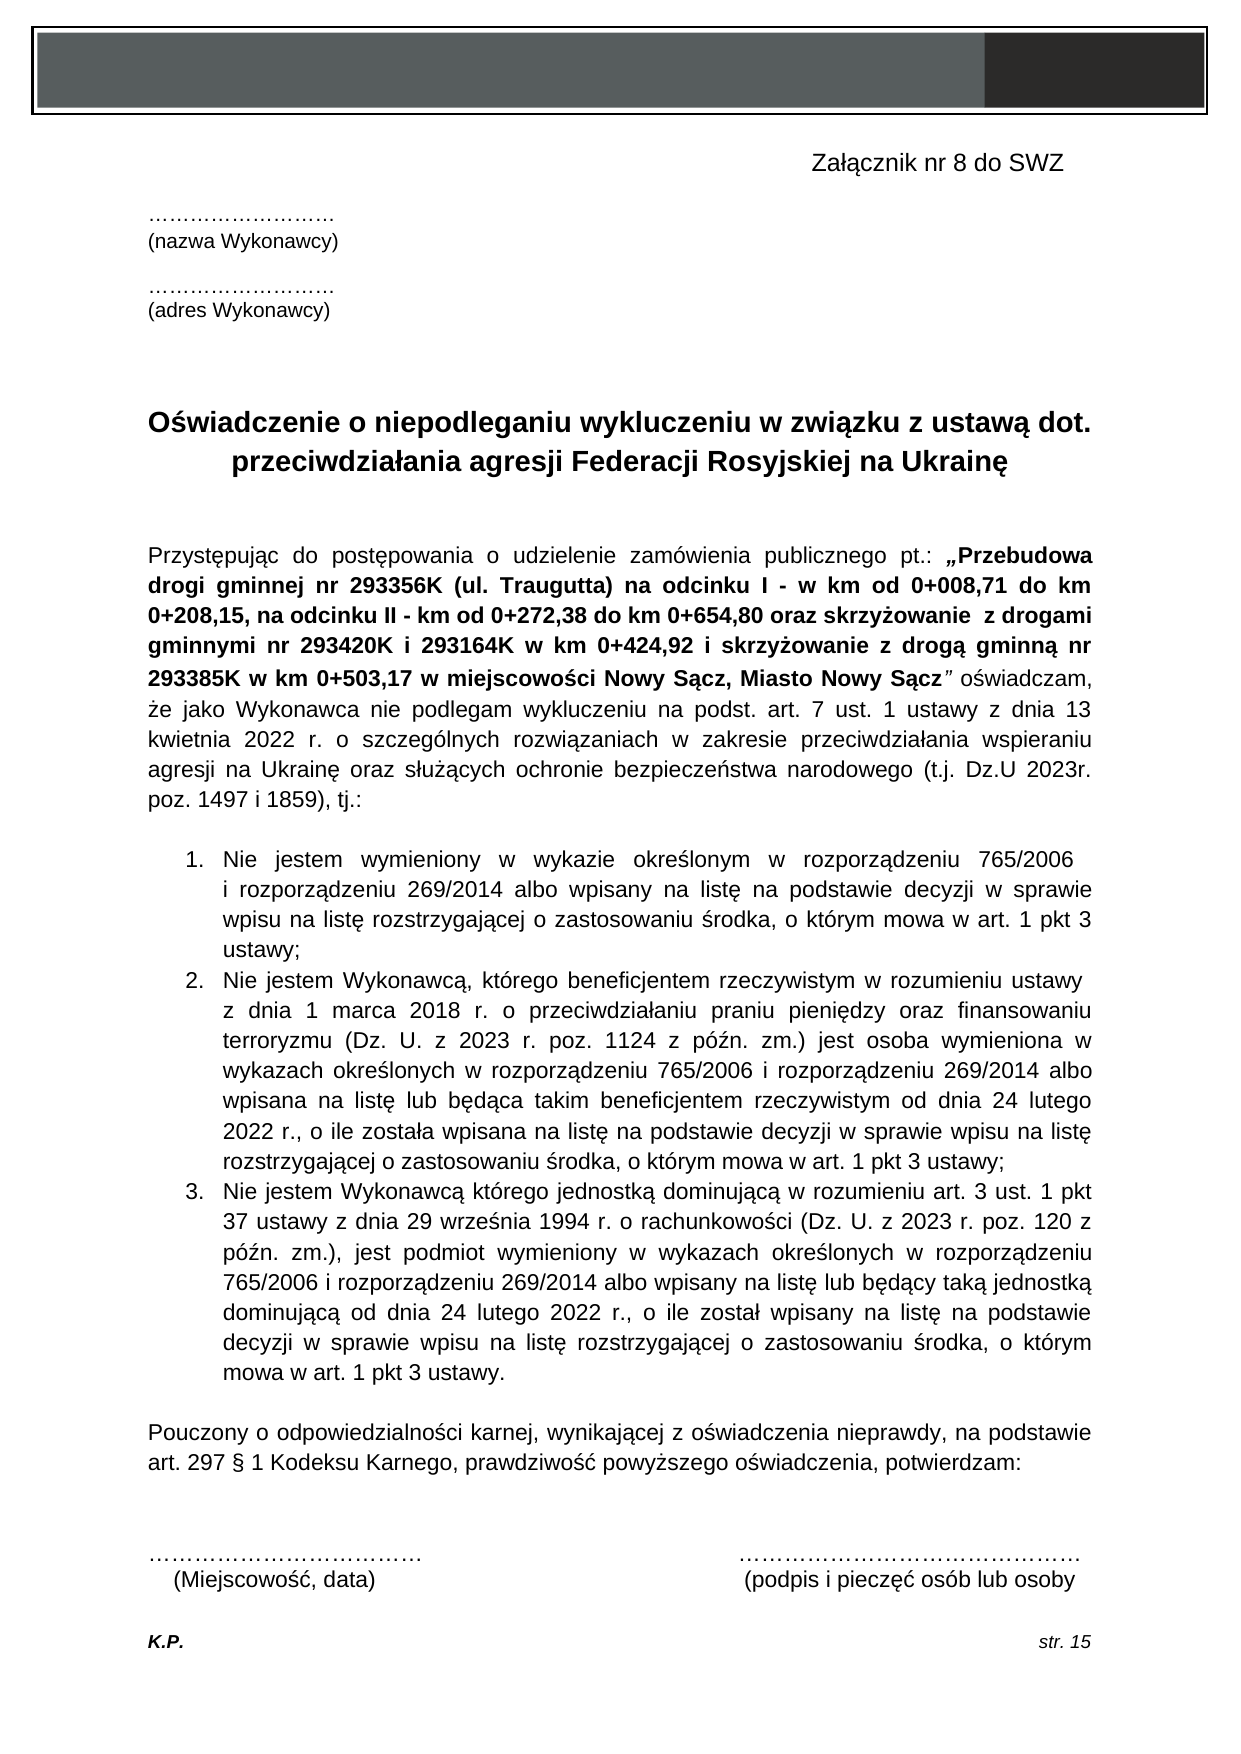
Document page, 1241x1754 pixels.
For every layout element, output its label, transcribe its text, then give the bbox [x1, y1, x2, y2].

text (nazwa Wykonawcy) [148, 229, 1093, 253]
text (Miejscowość, data) (podpis i pieczęć osób lub osoby [148, 1566, 1093, 1592]
text Oświadczenie o niepodleganiu wykluczeniu w związku z ustawą dot. przeciwdziałania agresji Federacji Rosyjskiej na Ukrainę [148, 405, 1093, 477]
text ……………………… [148, 274, 1093, 298]
text Pouczony o odpowiedzialności karnej, wynikającej z oświadczenia nieprawdy, na podstawie art. 297 § 1 Kodeksu Karnego, prawdziwość powyższego oświadczenia, potwierdzam: [148, 1419, 1093, 1475]
text Załącznik nr 8 do SWZ [738, 148, 1093, 176]
text ……………………… [148, 201, 1093, 225]
text ……………………………… ……………………………………… [148, 1539, 1093, 1566]
list Nie jestem wymieniony w wykazie określonym w rozporządzeniu 765/2006 i rozporządzeniu 269/2014 albo wpisany na listę na podstawie decyzji w sprawie wpisu na listę rozstrzygającej o zastosowaniu środka, o którym mowa w art. 1 pkt 3 ustawy; [185, 846, 1093, 963]
text (adres Wykonawcy) [148, 298, 1093, 322]
text Przystępując do postępowania o udzielenie zamówienia publicznego pt.: „Przebudowa drogi gminnej nr 293356K (ul. Traugutta) na odcinku I - w km od 0+008,71 do km 0+208,15, na odcinku II - km od 0+272,38 do km 0+654,80 oraz skrzyżowanie z drogami gminnymi nr 293420K i 293164K w km 0+424,92 i skrzyżowanie z drogą gminną nr 293385K w km 0+503,17 w miejscowości Nowy Sącz, Miasto Nowy Sącz” oświadczam, że jako Wykonawca nie podlegam wykluczeniu na podst. art. 7 ust. 1 ustawy z dnia 13 kwietnia 2022 r. o szczególnych rozwiązaniach w zakresie przeciwdziałania wspieraniu agresji na Ukrainę oraz służących ochronie bezpieczeństwa narodowego (t.j. Dz.U 2023r. poz. 1497 i 1859), tj.: [148, 542, 1093, 813]
list Nie jestem Wykonawcą którego jednostką dominującą w rozumieniu art. 3 ust. 1 pkt 37 ustawy z dnia 29 września 1994 r. o rachunkowości (Dz. U. z 2023 r. poz. 120 z późn. zm.), jest podmiot wymieniony w wykazach określonych w rozporządzeniu 765/2006 i rozporządzeniu 269/2014 albo wpisany na listę lub będący taką jednostką dominującą od dnia 24 lutego 2022 r., o ile został wpisany na listę na podstawie decyzji w sprawie wpisu na listę rozstrzygającej o zastosowaniu środka, o którym mowa w art. 1 pkt 3 ustawy. [185, 1178, 1093, 1386]
list Nie jestem Wykonawcą, którego beneficjentem rzeczywistym w rozumieniu ustawy z dnia 1 marca 2018 r. o przeciwdziałaniu praniu pieniędzy oraz finansowaniu terroryzmu (Dz. U. z 2023 r. poz. 1124 z późn. zm.) jest osoba wymieniona w wykazach określonych w rozporządzeniu 765/2006 i rozporządzeniu 269/2014 albo wpisana na listę lub będąca takim beneficjentem rzeczywistym od dnia 24 lutego 2022 r., o ile została wpisana na listę na podstawie decyzji w sprawie wpisu na listę rozstrzygającej o zastosowaniu środka, o którym mowa w art. 1 pkt 3 ustawy; [185, 967, 1093, 1174]
